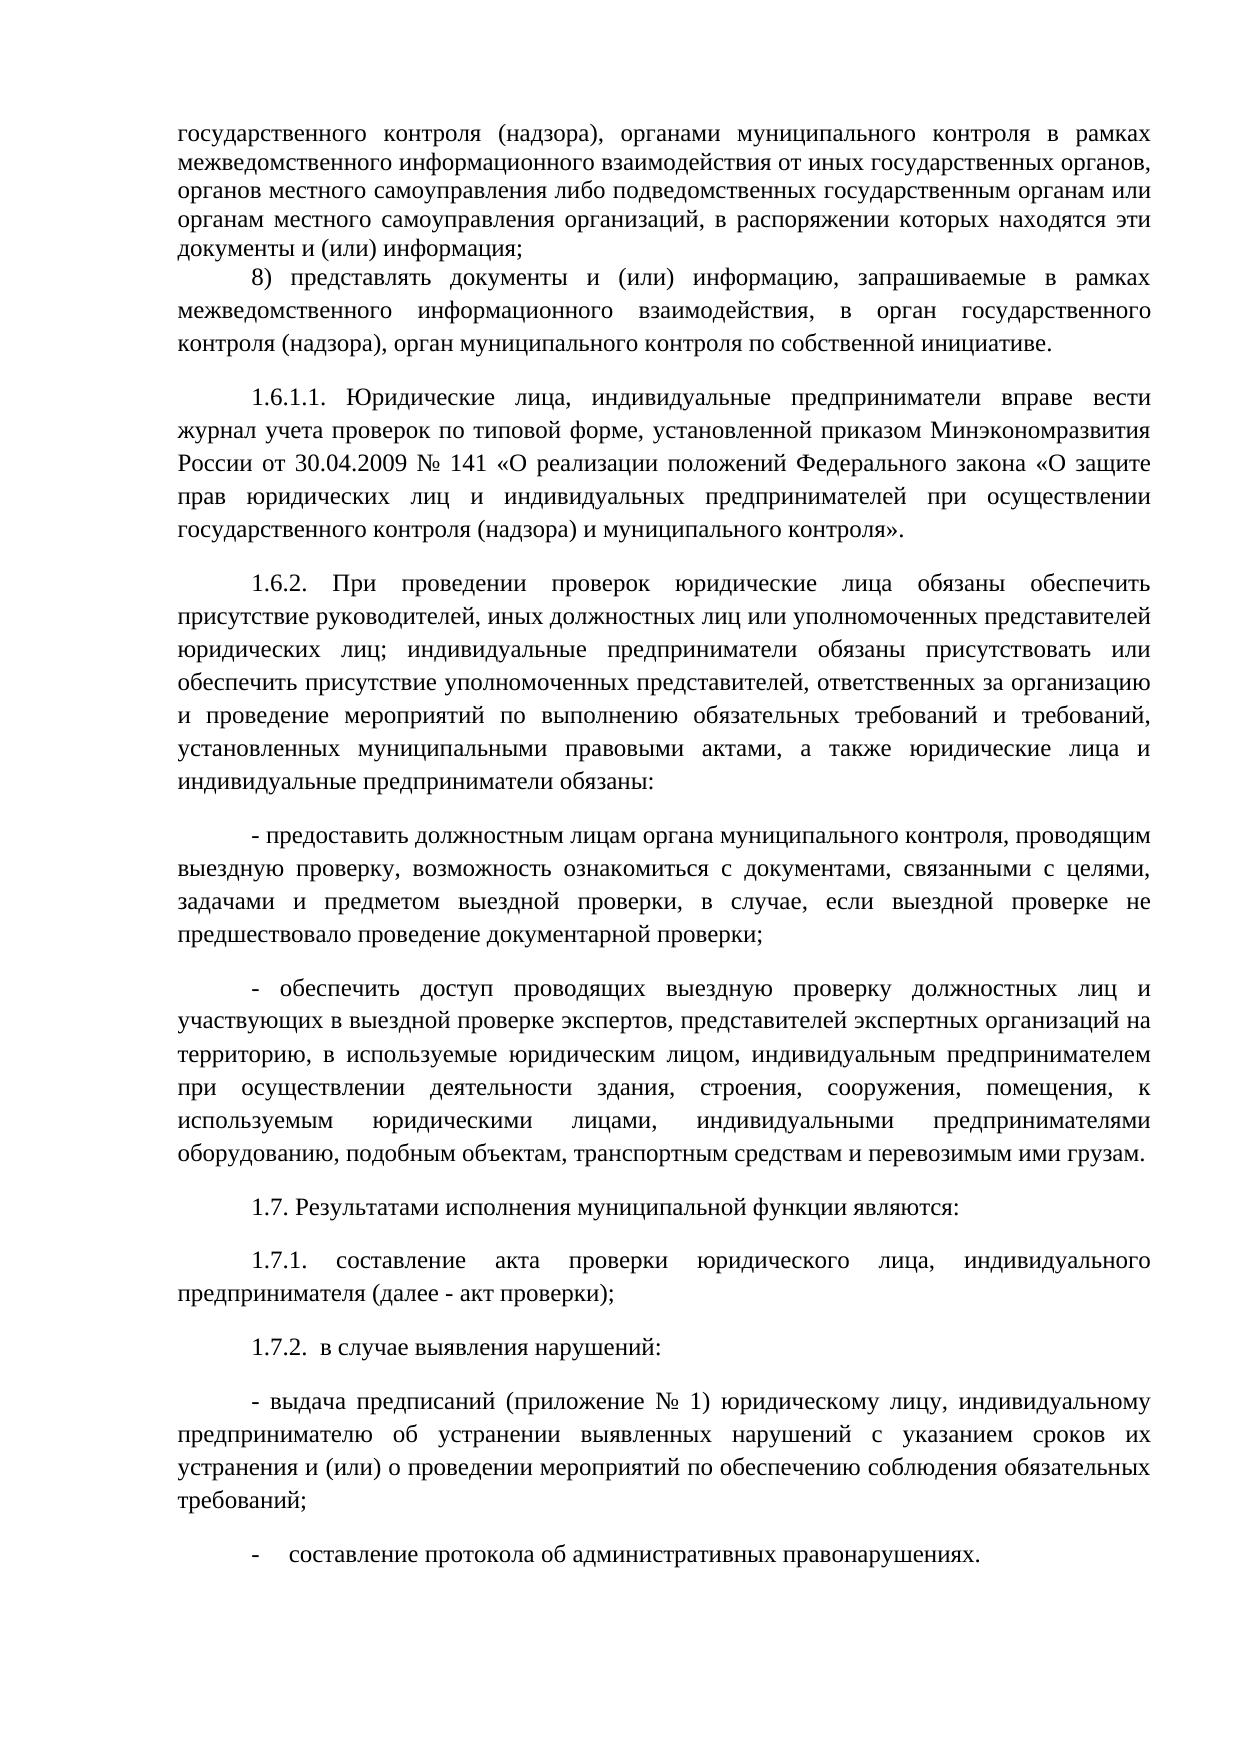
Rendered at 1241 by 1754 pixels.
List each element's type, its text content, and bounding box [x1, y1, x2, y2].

text - обеспечить доступ проводящих выездную проверку должностных лиц и участвующих в выездной проверке экспертов, представителей экспертных организаций на территорию, в используемые юридическим лицом, индивидуальным предпринимателем при осуществлении деятельности здания, строения, сооружения, помещения, к используемым юридическими лицами, индивидуальными предпринимателями оборудованию, подобным объектам, транспортным средствам и перевозимым ими грузам. [177, 973, 1152, 1166]
text - выдача предписаний (приложение № 1) юридическому лицу, индивидуальному предпринимателю об устранении выявленных нарушений с указанием сроков их устранения и (или) о проведении мероприятий по обеспечению соблюдения обязательных требований; [177, 1386, 1152, 1514]
text 8) представлять документы и (или) информацию, запрашиваемые в рамках межведомственного информационного взаимодействия, в орган государственного контроля (надзора), орган муниципального контроля по собственной инициативе. [177, 262, 1152, 357]
text 1.7.1. составление акта проверки юридического лица, индивидуального предпринимателя (далее - акт проверки); [177, 1245, 1152, 1307]
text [177, 118, 1152, 262]
text 1.6.2. При проведении проверок юридические лица обязаны обеспечить присутствие руководителей, иных должностных лиц или уполномоченных представителей юридических лиц; индивидуальные предприниматели обязаны присутствовать или обеспечить присутствие уполномоченных представителей, ответственных за организацию и проведение мероприятий по выполнению обязательных требований и требований, установленных муниципальными правовыми актами, а также юридические лица и индивидуальные предприниматели обязаны: [177, 568, 1152, 794]
text - предоставить должностным лицам органа муниципального контроля, проводящим выездную проверку, возможность ознакомиться с документами, связанными с целями, задачами и предметом выездной проверки, в случае, если выездной проверке не предшествовало проведение документарной проверки; [177, 820, 1152, 947]
text 1.7.2. в случае выявления нарушений: [177, 1332, 1152, 1361]
list составление протокола об административных правонарушениях. [251, 1539, 1152, 1568]
text 1.6.1.1. Юридические лица, индивидуальные предприниматели вправе вести журнал учета проверок по типовой форме, установленной приказом Минэкономразвития России от 30.04.2009 № 141 «О реализации положений Федерального закона «О защите прав юридических лиц и индивидуальных предпринимателей при осуществлении государственного контроля (надзора) и муниципального контроля». [177, 382, 1152, 543]
text 1.7. Результатами исполнения муниципальной функции являются: [177, 1192, 1152, 1220]
